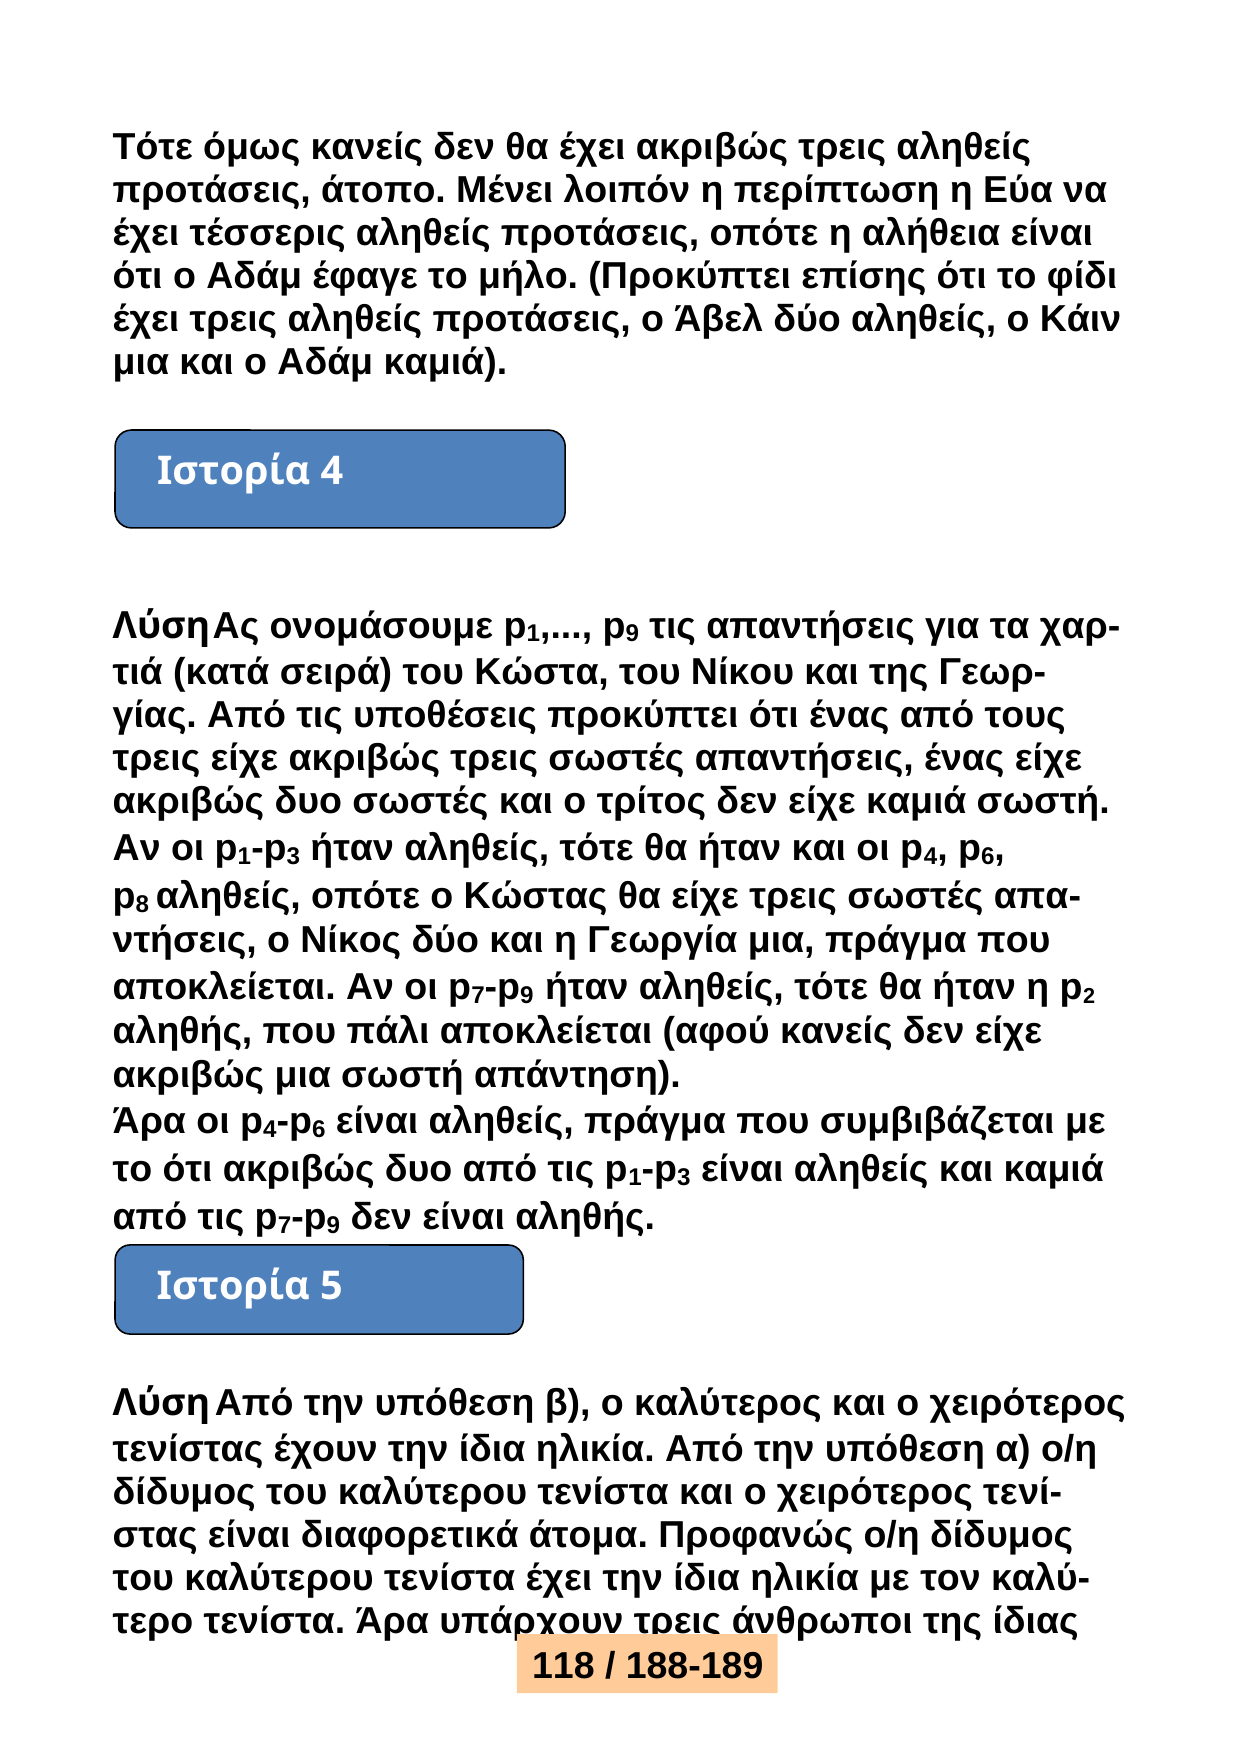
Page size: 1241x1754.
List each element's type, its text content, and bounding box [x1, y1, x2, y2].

text Άρα οι p4-p6 είναι αληθείς, πράγμα που συμβιβάζεται με το ότι ακριβώς δυο από τις p1-p3 είναι αληθείς και καμιά από τις p7-p9 δεν είναι αληθής. [112, 1095, 1128, 1239]
text Αν οι p1-p3 ήταν αληθείς, τότε θα ήταν και οι p4, p6, p8 αληθείς, οπότε ο Κώστας θα είχε τρεις σωστές απα-ντήσεις, ο Νίκος δύο και η Γεωργία μια, πράγμα που αποκλείεται. Αν οι p7-p9 ήταν αληθείς, τότε θα ήταν η p2 αληθής, που πάλι αποκλείεται (αφού κανείς δεν είχε ακριβώς μια σωστή απάντηση). [112, 822, 1128, 1095]
text Τότε όμως κανείς δεν θα έχει ακριβώς τρεις αληθείς προτάσεις, άτοπο. Μένει λοιπόν η περίπτωση η Εύα να έχει τέσσερις αληθείς προτάσεις, οπότε η αλήθεια είναι ότι ο Αδάμ έφαγε το μήλο. (Προκύπτει επίσης ότι το φίδι έχει τρεις αληθείς προτάσεις, ο Άβελ δύο αληθείς, ο Κάιν μια και ο Αδάμ καμιά). [112, 124, 1128, 383]
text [112, 1375, 1128, 1641]
text Λύση Ας ονομάσουμε p1,..., p9 τις απαντήσεις για τα χαρ-τιά (κατά σειρά) του Κώστα, του Νίκου και της Γεωρ-γίας. Από τις υποθέσεις προκύπτει ότι ένας από τους τρεις είχε ακριβώς τρεις σωστές απαντήσεις, ένας είχε ακριβώς δυο σωστές και ο τρίτος δεν είχε καμιά σωστή. [112, 598, 1128, 822]
